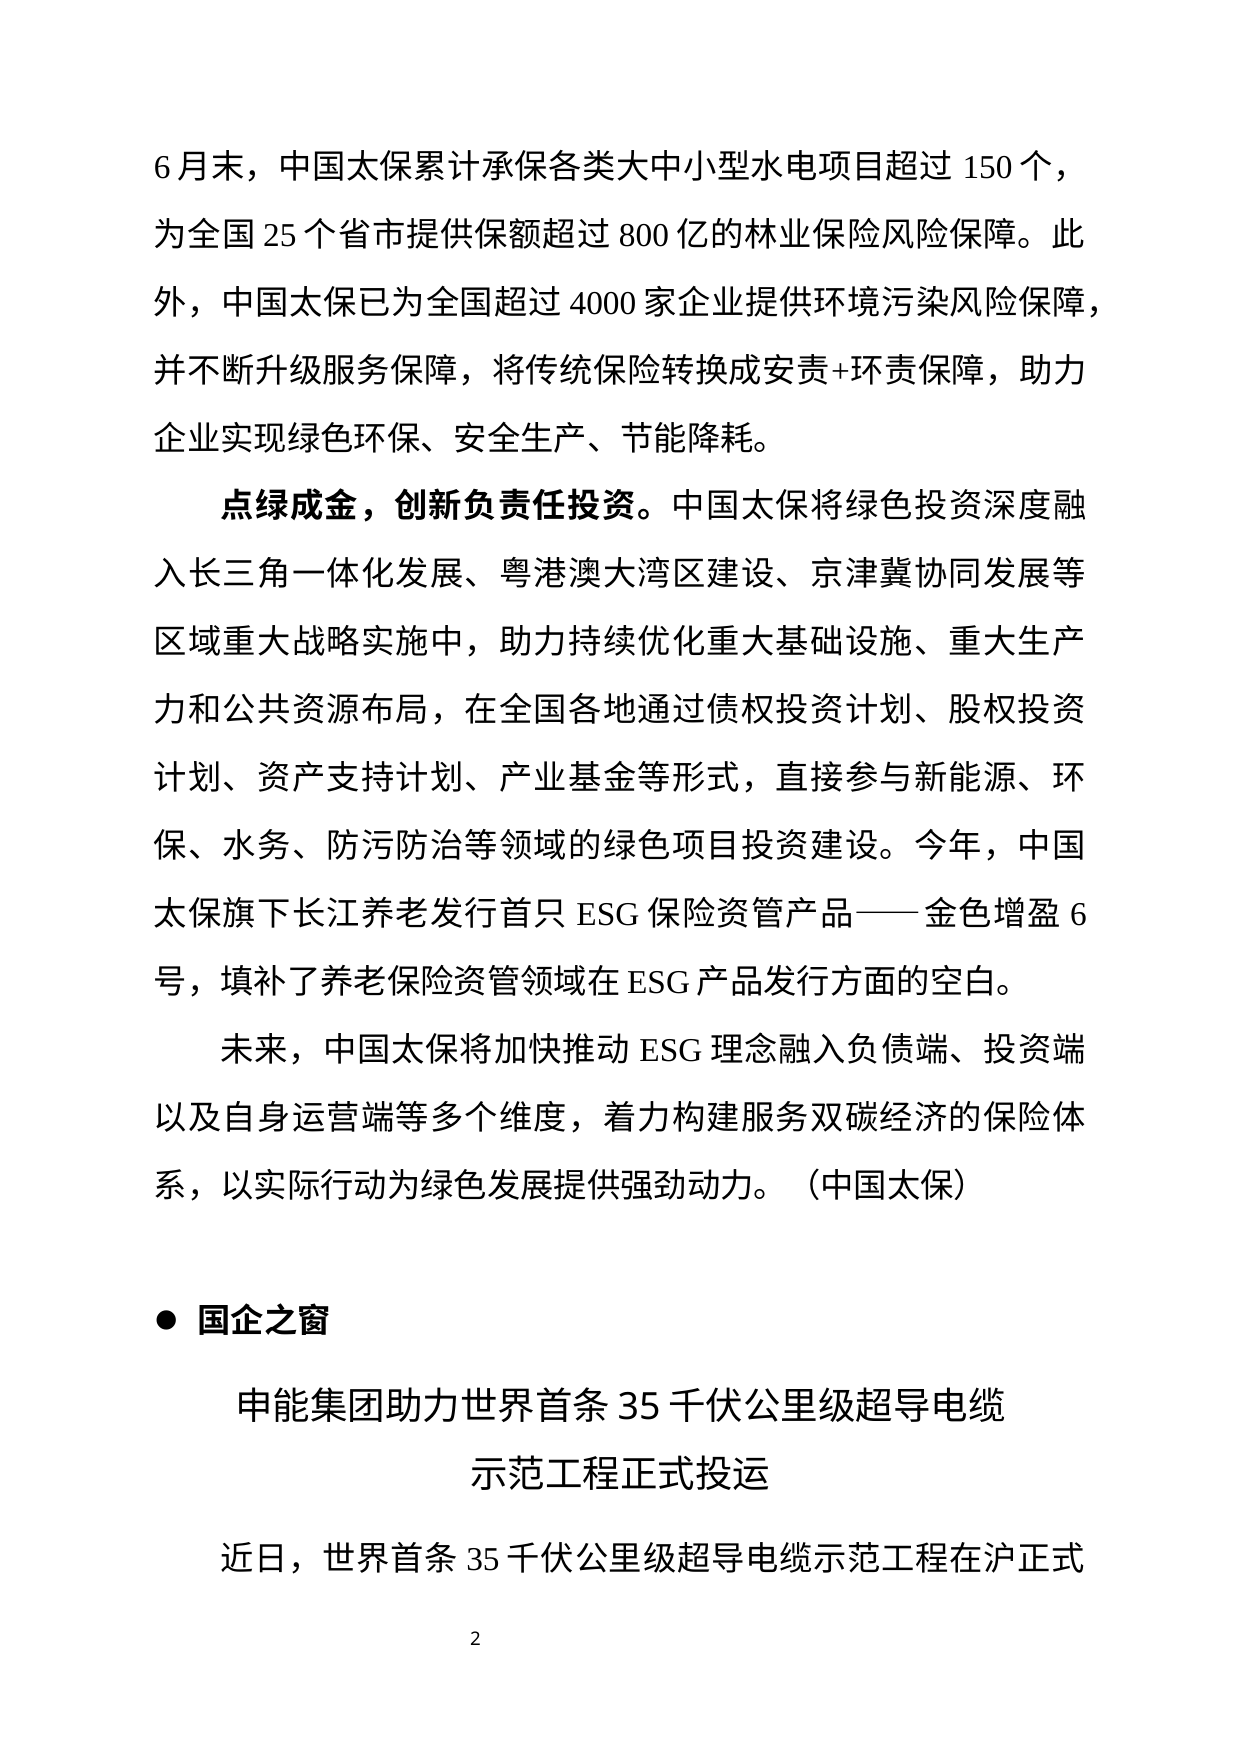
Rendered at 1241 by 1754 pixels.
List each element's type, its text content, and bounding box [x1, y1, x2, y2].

text 点绿成金，创新负责任投资。中国太保将绿色投资深度融入长三角一体化发展、粤港澳大湾区建设、京津冀协同发展等区域重大战略实施中，助力持续优化重大基础设施、重大生产力和公共资源布局，在全国各地通过债权投资计划、股权投资计划、资产支持计划、产业基金等形式，直接参与新能源、环保、水务、防污防治等领域的绿色项目投资建设。今年，中国太保旗下长江养老发行首只ESG保险资管产品——金色增盈6号，填补了养老保险资管领域在ESG产品发行方面的空白。 [153, 469, 1087, 1013]
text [153, 1522, 1087, 1590]
text 申能集团助力世界首条35千伏公里级超导电缆 [153, 1369, 1087, 1437]
text 未来，中国太保将加快推动ESG理念融入负债端、投资端以及自身运营端等多个维度，着力构建服务双碳经济的保险体系，以实际行动为绿色发展提供强劲动力。（中国太保） [153, 1013, 1087, 1217]
text 示范工程正式投运 [153, 1437, 1087, 1505]
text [153, 130, 1087, 469]
list 国企之窗 [153, 1284, 1097, 1352]
